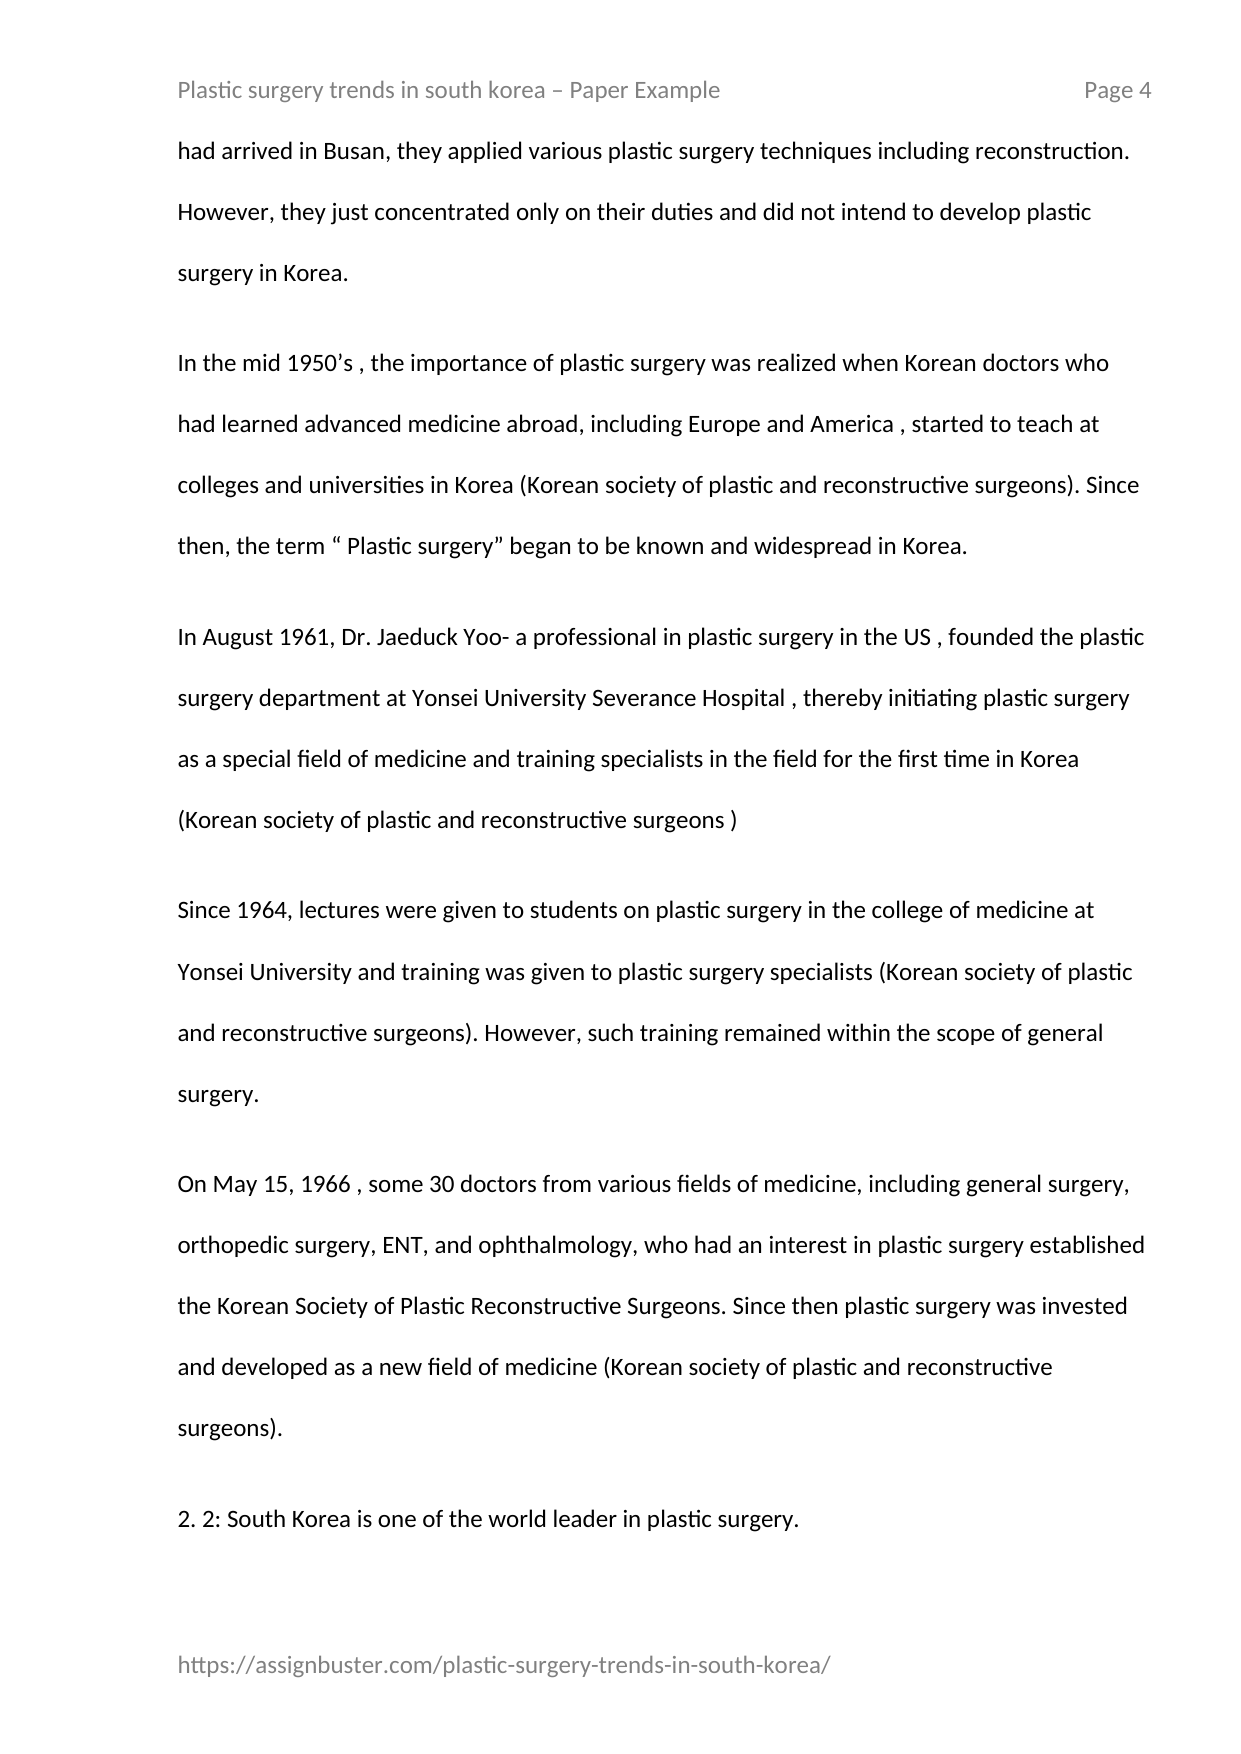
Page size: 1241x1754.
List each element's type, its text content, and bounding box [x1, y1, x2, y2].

text In the mid 1950’s , the importance of plastic surgery was realized when Korean doctors who had learned advanced medicine abroad, including Europe and America , started to teach at colleges and universities in Korea (Korean society of plastic and reconstructive surgeons). Since then, the term “ Plastic surgery” began to be known and widespread in Korea. [177, 347, 1152, 561]
text 2. 2: South Korea is one of the world leader in plastic surgery. [177, 1503, 1152, 1533]
text Since 1964, lectures were given to students on plastic surgery in the college of medicine at Yonsei University and training was given to plastic surgery specialists (Korean society of plastic and reconstructive surgeons). However, such training remained within the scope of general surgery. [177, 895, 1152, 1108]
text On May 15, 1966 , some 30 doctors from various fields of medicine, including general surgery, orthopedic surgery, ENT, and ophthalmology, who had an interest in plastic surgery established the Korean Society of Plastic Reconstructive Surgeons. Since then plastic surgery was invested and developed as a new field of medicine (Korean society of plastic and reconstructive surgeons). [177, 1168, 1152, 1443]
text In August 1961, Dr. Jaeduck Yoo- a professional in plastic surgery in the US , founded the plastic surgery department at Yonsei University Severance Hospital , thereby initiating plastic surgery as a special field of medicine and training specialists in the field for the first time in Korea (Korean society of plastic and reconstructive surgeons ) [177, 621, 1152, 835]
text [177, 135, 1152, 287]
